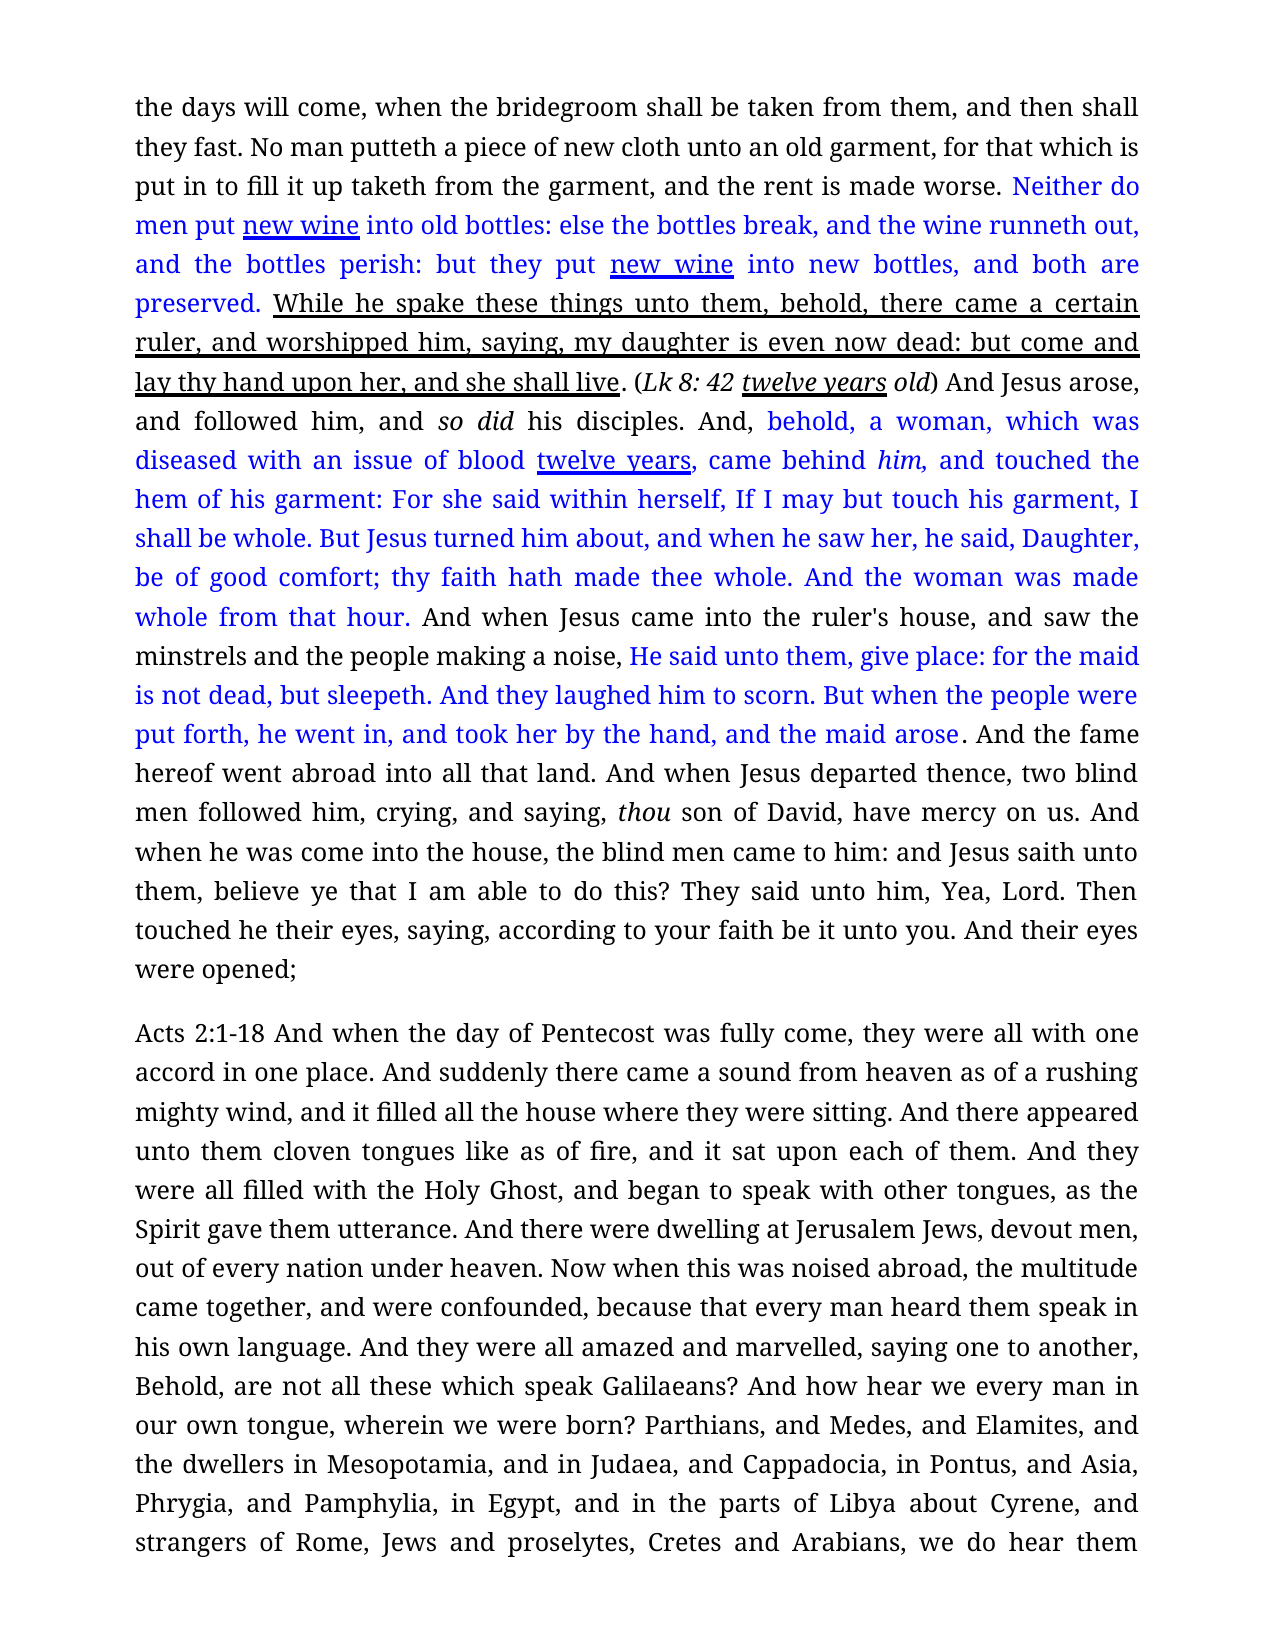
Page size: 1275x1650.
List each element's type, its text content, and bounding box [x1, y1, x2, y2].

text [135, 1016, 1140, 1559]
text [135, 90, 1140, 354]
